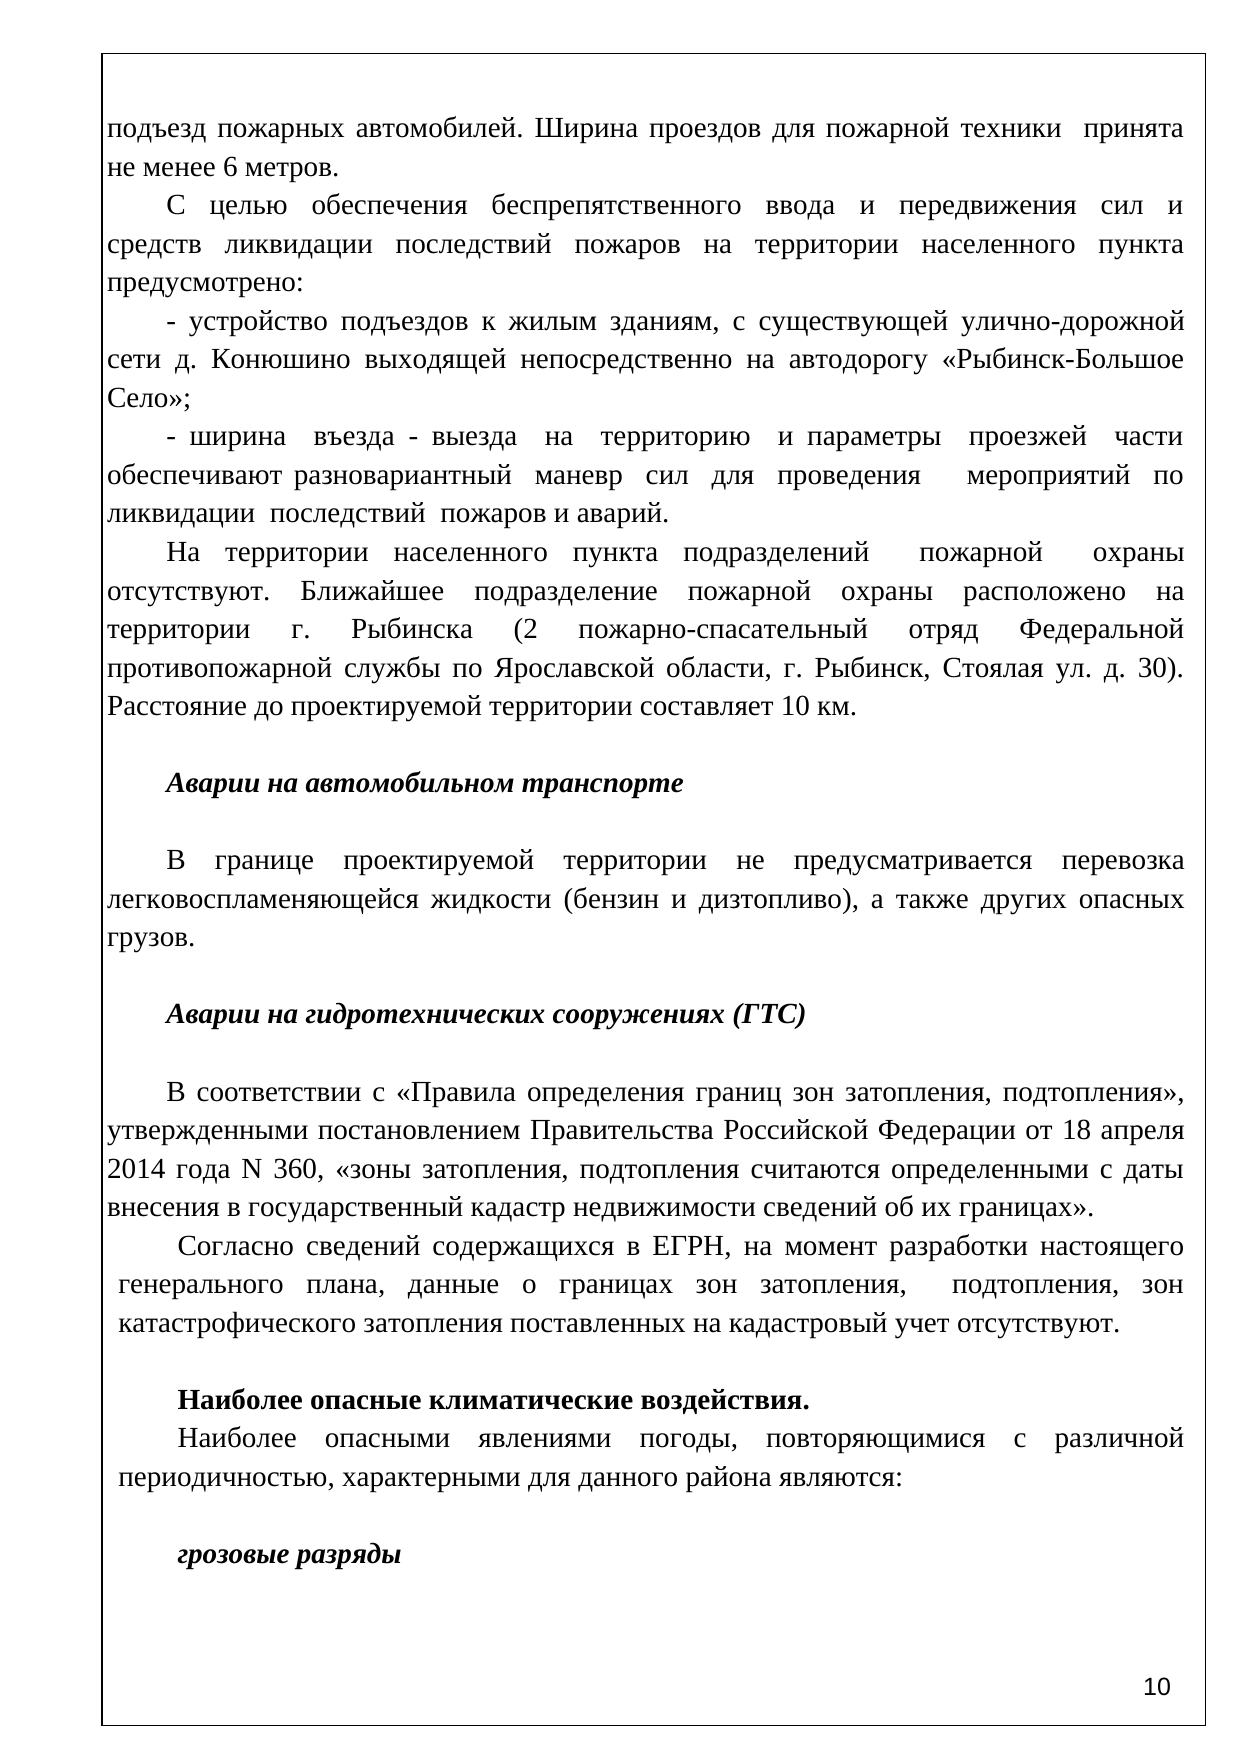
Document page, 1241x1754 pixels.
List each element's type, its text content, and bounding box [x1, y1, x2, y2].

text грозовые разряды [118, 1536, 1185, 1570]
text Наиболее опасные климатические воздействия. [177, 1382, 1185, 1416]
text - устройство подъездов к жилым зданиям, с существующей улично-дорожной сети д. Конюшино выходящей непосредственно на автодорогу «Рыбинск-Большое Село»; [107, 303, 1185, 413]
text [107, 110, 1185, 182]
text - ширина въезда - выезда на территорию и параметры проезжей части обеспечивают разновариантный маневр сил для проведения мероприятий по ликвидации последствий пожаров и аварий. [107, 418, 1185, 529]
text Наиболее опасными явлениями погоды, повторяющимися с различной периодичностью, характерными для данного района являются: [118, 1421, 1185, 1493]
text В границе проектируемой территории не предусматривается перевозка легковоспламеняющейся жидкости (бензин и дизтопливо), а также других опасных грузов. [107, 842, 1185, 953]
text Согласно сведений содержащихся в ЕГРН, на момент разработки настоящего генерального плана, данные о границах зон затопления, подтопления, зон катастрофического затопления поставленных на кадастровый учет отсутствуют. [118, 1228, 1185, 1338]
text Аварии на гидротехнических сооружениях (ГТС) [107, 997, 1185, 1030]
text В соответствии с «Правила определения границ зон затопления, подтопления», утвержденными постановлением Правительства Российской Федерации от 18 апреля 2014 года N 360, «зоны затопления, подтопления считаются определенными с даты внесения в государственный кадастр недвижимости сведений об их границах». [107, 1074, 1185, 1223]
text Аварии на автомобильном транспорте [107, 765, 1185, 799]
text На территории населенного пункта подразделений пожарной охраны отсутствуют. Ближайшее подразделение пожарной охраны расположено на территории г. Рыбинска (2 пожарно-спасательный отряд Федеральной противопожарной службы по Ярославской области, г. Рыбинск, Стоялая ул. д. 30). Расстояние до проектируемой территории составляет 10 км. [107, 534, 1185, 722]
text С целью обеспечения беспрепятственного ввода и передвижения сил и средств ликвидации последствий пожаров на территории населенного пункта предусмотрено: [107, 187, 1185, 298]
